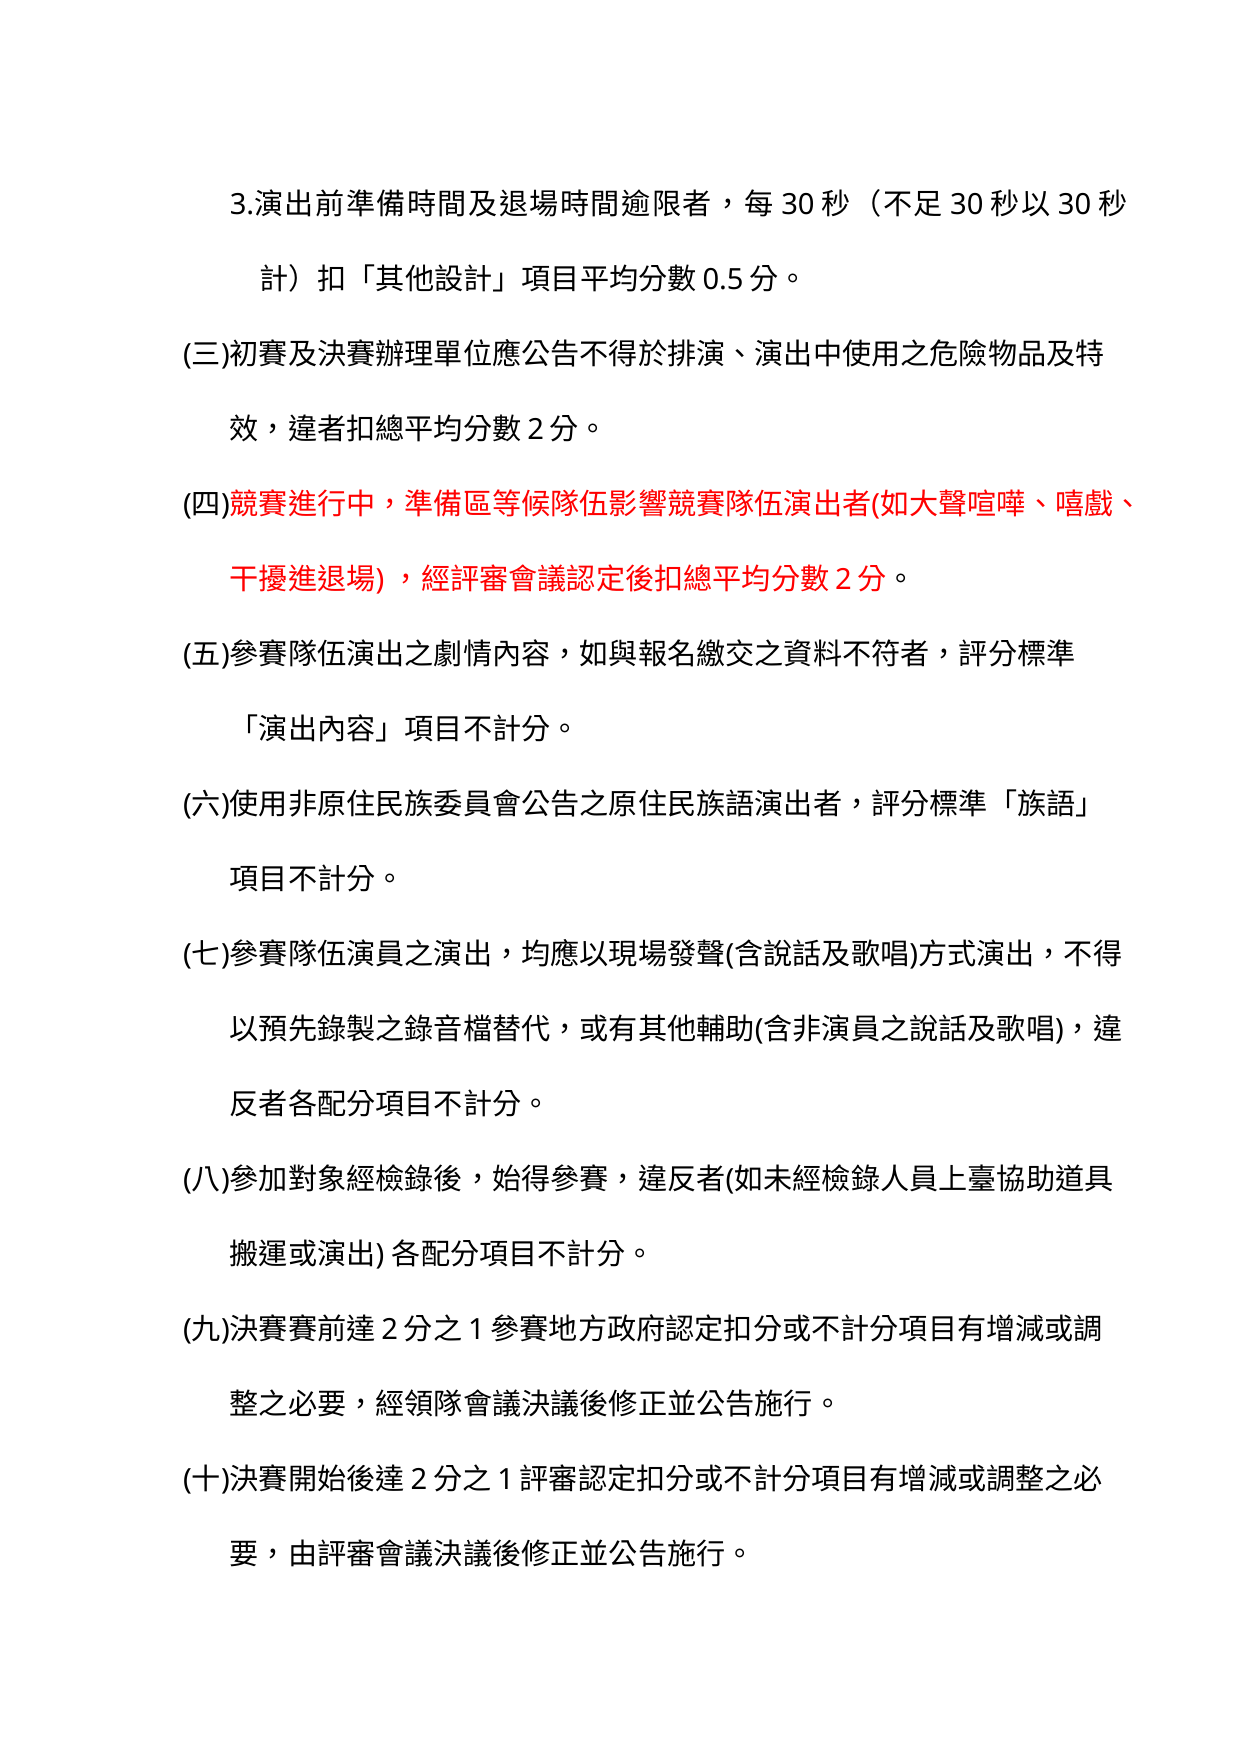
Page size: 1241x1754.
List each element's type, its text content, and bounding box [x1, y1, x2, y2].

text 初賽及決賽辦理單位應公告不得於排演、演出中使用之危險物品及特效，違者扣總平均分數2分。 [229, 314, 1128, 464]
text 決賽賽前達2分之1參賽地方政府認定扣分或不計分項目有增減或調整之必要，經領隊會議決議後修正並公告施行。 [229, 1289, 1128, 1439]
text 決賽開始後達2分之1評審認定扣分或不計分項目有增減或調整之必要，由評審會議決議後修正並公告施行。 [229, 1439, 1128, 1589]
text 競賽進行中，準備區等候隊伍影響競賽隊伍演出者(如大聲喧嘩、嘻戲、干擾進退場) ，經評審會議認定後扣總平均分數2分。 [229, 464, 1128, 614]
text 參賽隊伍演員之演出，均應以現場發聲(含說話及歌唱)方式演出，不得以預先錄製之錄音檔替代，或有其他輔助(含非演員之說話及歌唱)，違反者各配分項目不計分。 [229, 914, 1128, 1139]
text 參賽隊伍演出之劇情內容，如與報名繳交之資料不符者，評分標準「演出內容」項目不計分。 [229, 614, 1128, 764]
text 使用非原住民族委員會公告之原住民族語演出者，評分標準「族語」項目不計分。 [229, 764, 1128, 914]
text 演出前準備時間及退場時間逾限者，每30秒（不足30秒以30秒計）扣「其他設計」項目平均分數0.5分。 [229, 164, 1128, 314]
text 參加對象經檢錄後，始得參賽，違反者(如未經檢錄人員上臺協助道具搬運或演出) 各配分項目不計分。 [229, 1139, 1128, 1289]
